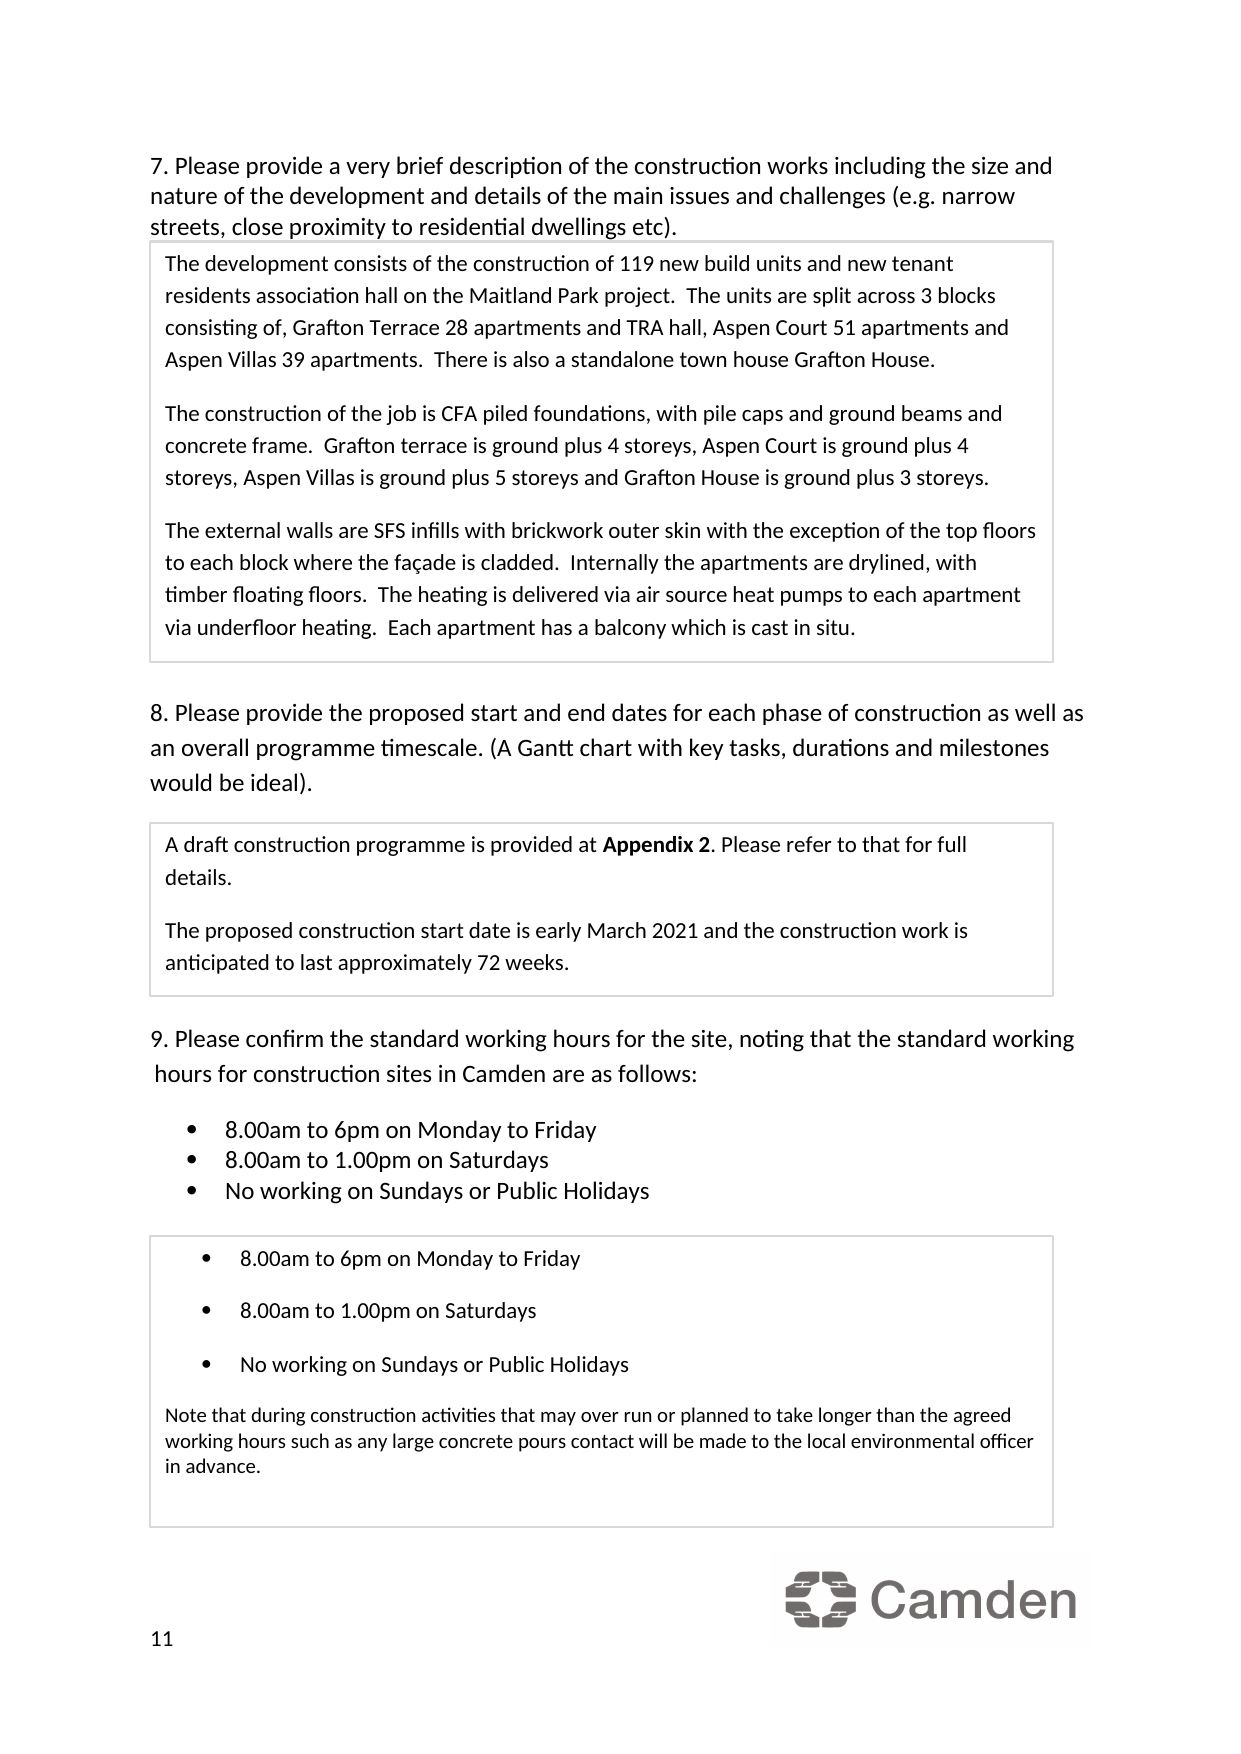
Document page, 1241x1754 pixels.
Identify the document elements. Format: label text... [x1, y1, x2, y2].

list No working on Sundays or Public Holidays [187, 1175, 1090, 1206]
text 8. Please provide the proposed start and end dates for each phase of construction as well as an overall programme timescale. (A Gantt chart with key tasks, durations and milestones would be ideal). [150, 697, 1090, 798]
list 8.00am to 1.00pm on Saturdays [187, 1144, 1090, 1175]
text 9. Please confirm the standard working hours for the site, noting that the standard working hours for construction sites in Camden are as follows: [150, 1023, 1090, 1089]
list 8.00am to 6pm on Monday to Friday [187, 1114, 1090, 1144]
text 7. Please provide a very brief description of the construction works including the size and nature of the development and details of the main issues and challenges (e.g. narrow streets, close proximity to residential dwellings etc). [150, 150, 1090, 242]
picture [770, 1552, 1091, 1647]
